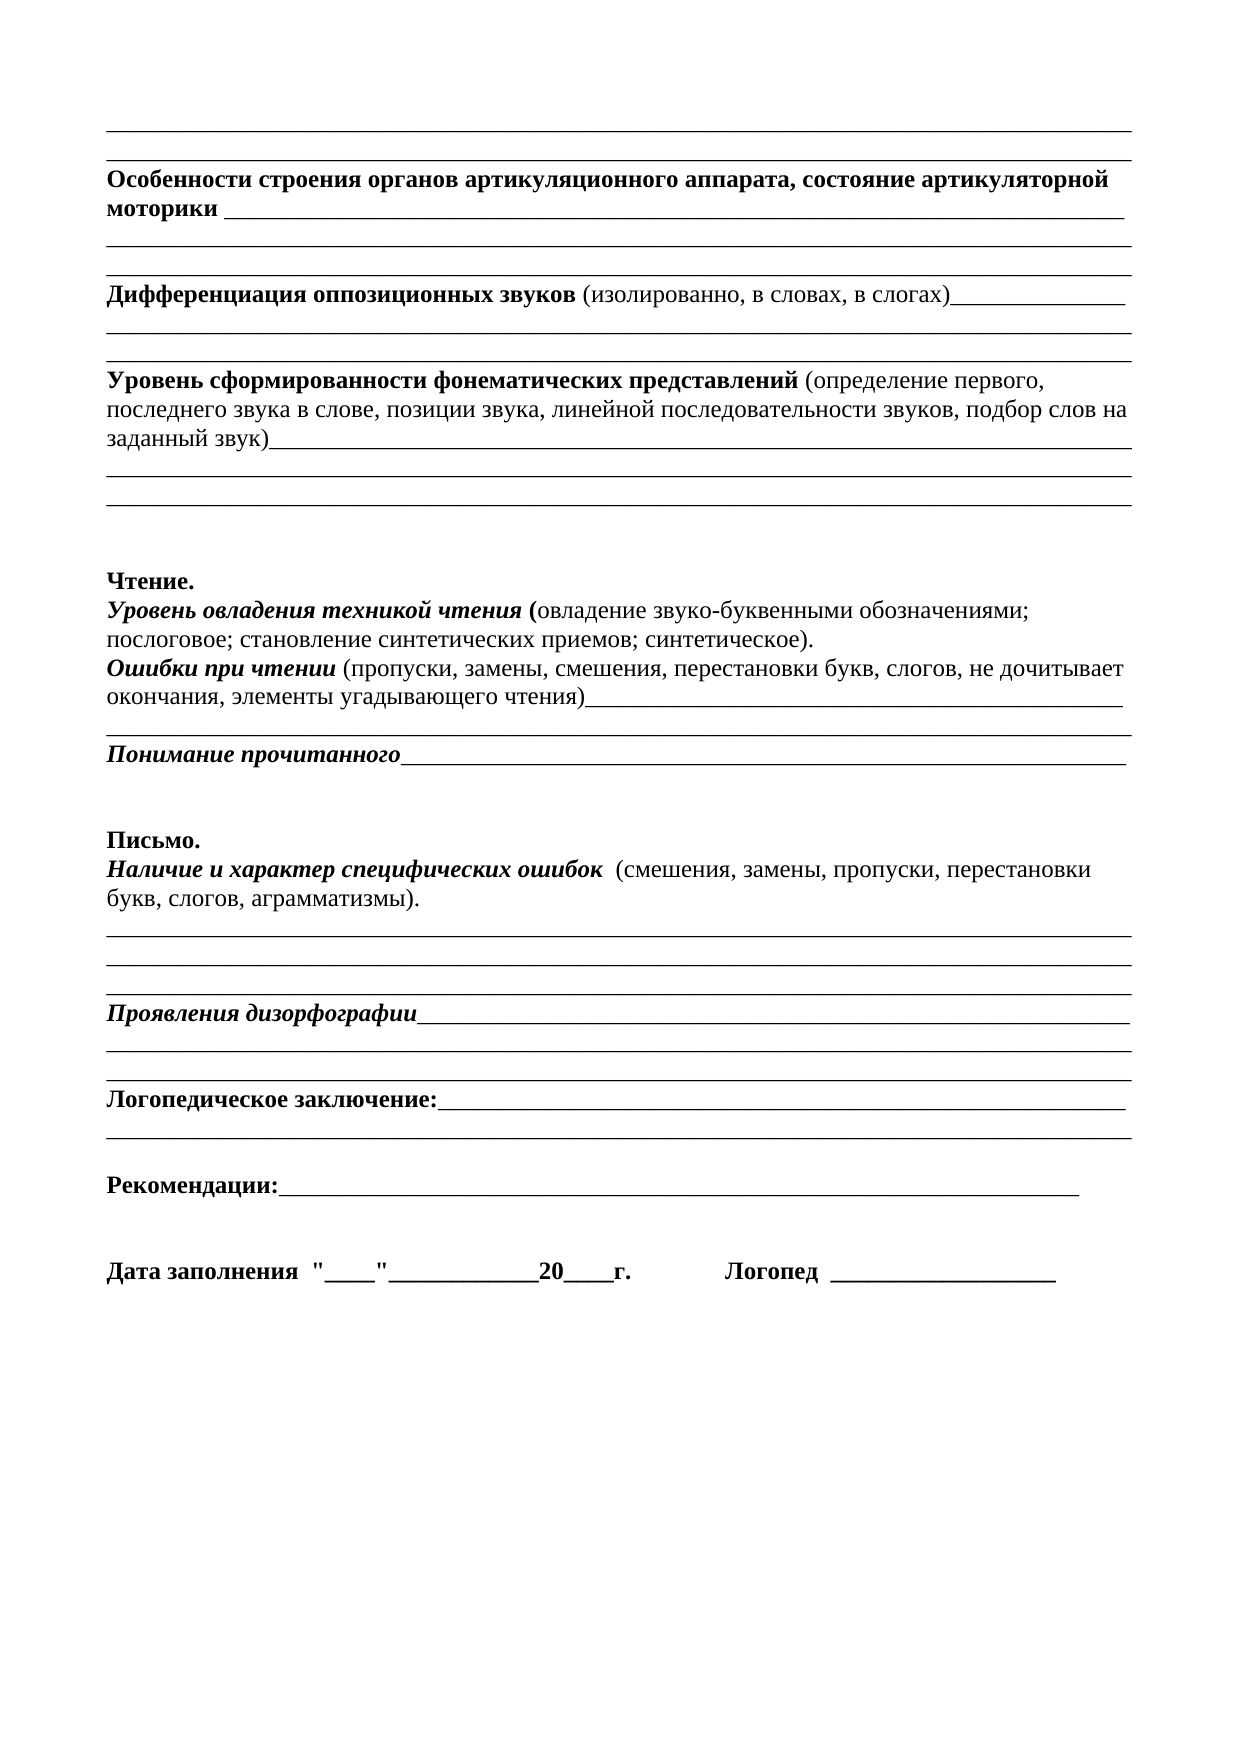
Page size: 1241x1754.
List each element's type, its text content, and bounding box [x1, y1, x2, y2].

text Проявления дизорфографии_________________________________________________________ [106, 998, 1134, 1026]
text Рекомендации:________________________________________________________________ [106, 1170, 1134, 1199]
text Логопедическое заключение:_______________________________________________________ [106, 1084, 1134, 1113]
text __________________________________________________________________________________ [106, 710, 1134, 739]
text Письмо. [106, 825, 1134, 854]
text Дифференциация оппозиционных звуков (изолированно, в словах, в слогах)______________ [106, 279, 1134, 308]
text Чтение. [106, 566, 1134, 595]
text Уровень сформированности фонематических представлений (определение первого, последнего звука в слове, позиции звука, линейной последовательности звуков, подбор слов на заданный звук)_____________________________________________________________________ [106, 365, 1134, 451]
text Дата заполнения "____"____________20____г. Логопед __________________ [106, 1256, 1134, 1285]
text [106, 135, 1134, 164]
text __________________________________________________________________________________ [106, 308, 1134, 336]
text __________________________________________________________________________________ [106, 969, 1134, 998]
text ____________________________________________________________________________________________________________________________________________________________________ [106, 911, 1134, 969]
text Особенности строения органов артикуляционного аппарата, состояние артикуляторной моторики ________________________________________________________________________ [106, 164, 1134, 221]
text __________________________________________________________________________________ [106, 1113, 1134, 1141]
text Ошибки при чтении (пропуски, замены, смешения, перестановки букв, слогов, не дочитывает окончания, элементы угадывающего чтения)___________________________________________ [106, 653, 1134, 710]
text __________________________________________________________________________________ [106, 1055, 1134, 1084]
text Понимание прочитанного__________________________________________________________ [106, 739, 1134, 768]
text Уровень овладения техникой чтения (овладение звуко-буквенными обозначениями; послоговое; становление синтетических приемов; синтетическое). [106, 595, 1134, 653]
text ____________________________________________________________________________________________________________________________________________________________________ [106, 451, 1134, 509]
text __________________________________________________________________________________ [106, 221, 1134, 250]
text __________________________________________________________________________________ [106, 1026, 1134, 1055]
text __________________________________________________________________________________ [106, 250, 1134, 279]
text __________________________________________________________________________________ [106, 336, 1134, 365]
text Наличие и характер специфических ошибок (смешения, замены, пропуски, перестановки букв, слогов, аграмматизмы). [106, 854, 1134, 911]
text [106, 106, 1134, 135]
